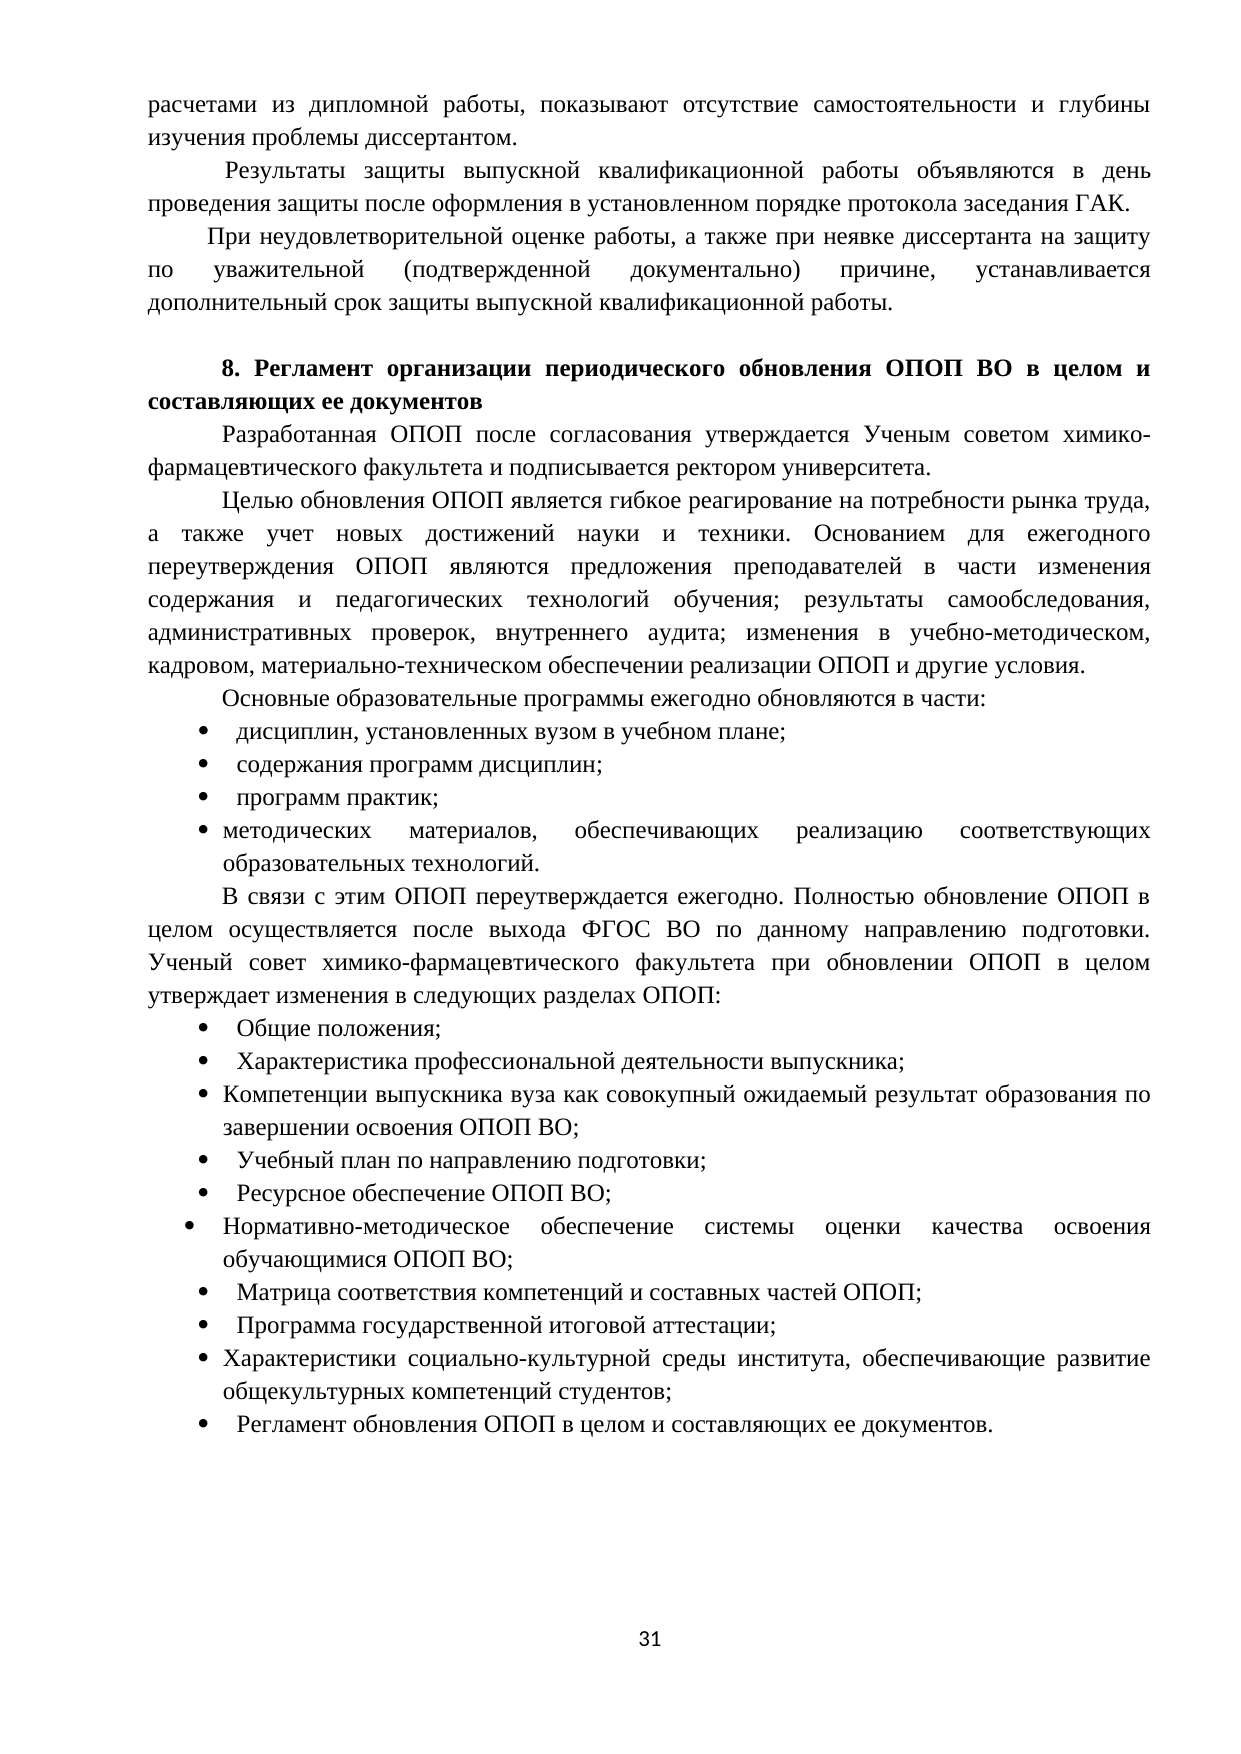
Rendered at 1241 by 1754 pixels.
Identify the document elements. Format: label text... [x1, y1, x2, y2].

list Общие положения; [199, 1013, 1152, 1042]
list Матрица соответствия компетенций и составных частей ОПОП; [199, 1277, 1152, 1306]
text Результаты защиты выпускной квалификационной работы объявляются в день проведения защиты после оформления в установленном порядке протокола заседания ГАК. [148, 155, 1152, 216]
list Компетенции выпускника вуза как совокупный ожидаемый результат образования по завершении освоения ОПОП ВО; [199, 1079, 1152, 1141]
list Учебный план по направлению подготовки; [199, 1145, 1152, 1174]
text Разработанная ОПОП после согласования утверждается Ученым советом химико-фармацевтического факультета и подписывается ректором университета. [148, 419, 1152, 481]
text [148, 89, 1152, 150]
text Основные образовательные программы ежегодно обновляются в части: [148, 683, 1152, 712]
list содержания программ дисциплин; [199, 749, 1152, 778]
list Ресурсное обеспечение ОПОП ВО; [199, 1178, 1152, 1207]
text При неудовлетворительной оценке работы, а также при неявке диссертанта на защиту по уважительной (подтвержденной документально) причине, устанавливается дополнительный срок защиты выпускной квалификационной работы. [148, 221, 1152, 316]
list Характеристика профессиональной деятельности выпускника; [199, 1046, 1152, 1075]
list методических материалов, обеспечивающих реализацию соответствующих образовательных технологий. [199, 815, 1152, 877]
list Характеристики социально-культурной среды института, обеспечивающие развитие общекультурных компетенций студентов; [199, 1343, 1152, 1405]
list Нормативно-методическое обеспечение системы оценки качества освоения обучающимися ОПОП ВО; [185, 1211, 1152, 1273]
text Целью обновления ОПОП является гибкое реагирование на потребности рынка труда, а также учет новых достижений науки и техники. Основанием для ежегодного переутверждения ОПОП являются предложения преподавателей в части изменения содержания и педагогических технологий обучения; результаты самообследования, административных проверок, внутреннего аудита; изменения в учебно-методическом, кадровом, материально-техническом обеспечении реализации ОПОП и другие условия. [148, 485, 1152, 679]
list дисциплин, установленных вузом в учебном плане; [199, 716, 1152, 745]
list Программа государственной итоговой аттестации; [199, 1310, 1152, 1339]
text 8. Регламент организации периодического обновления ОПОП ВО в целом и составляющих ее документов [148, 353, 1152, 414]
list программ практик; [199, 782, 1152, 811]
list Регламент обновления ОПОП в целом и составляющих ее документов. [199, 1409, 1152, 1438]
text В связи с этим ОПОП переутверждается ежегодно. Полностью обновление ОПОП в целом осуществляется после выхода ФГОС ВО по данному направлению подготовки. Ученый совет химико-фармацевтического факультета при обновлении ОПОП в целом утверждает изменения в следующих разделах ОПОП: [148, 881, 1152, 1009]
